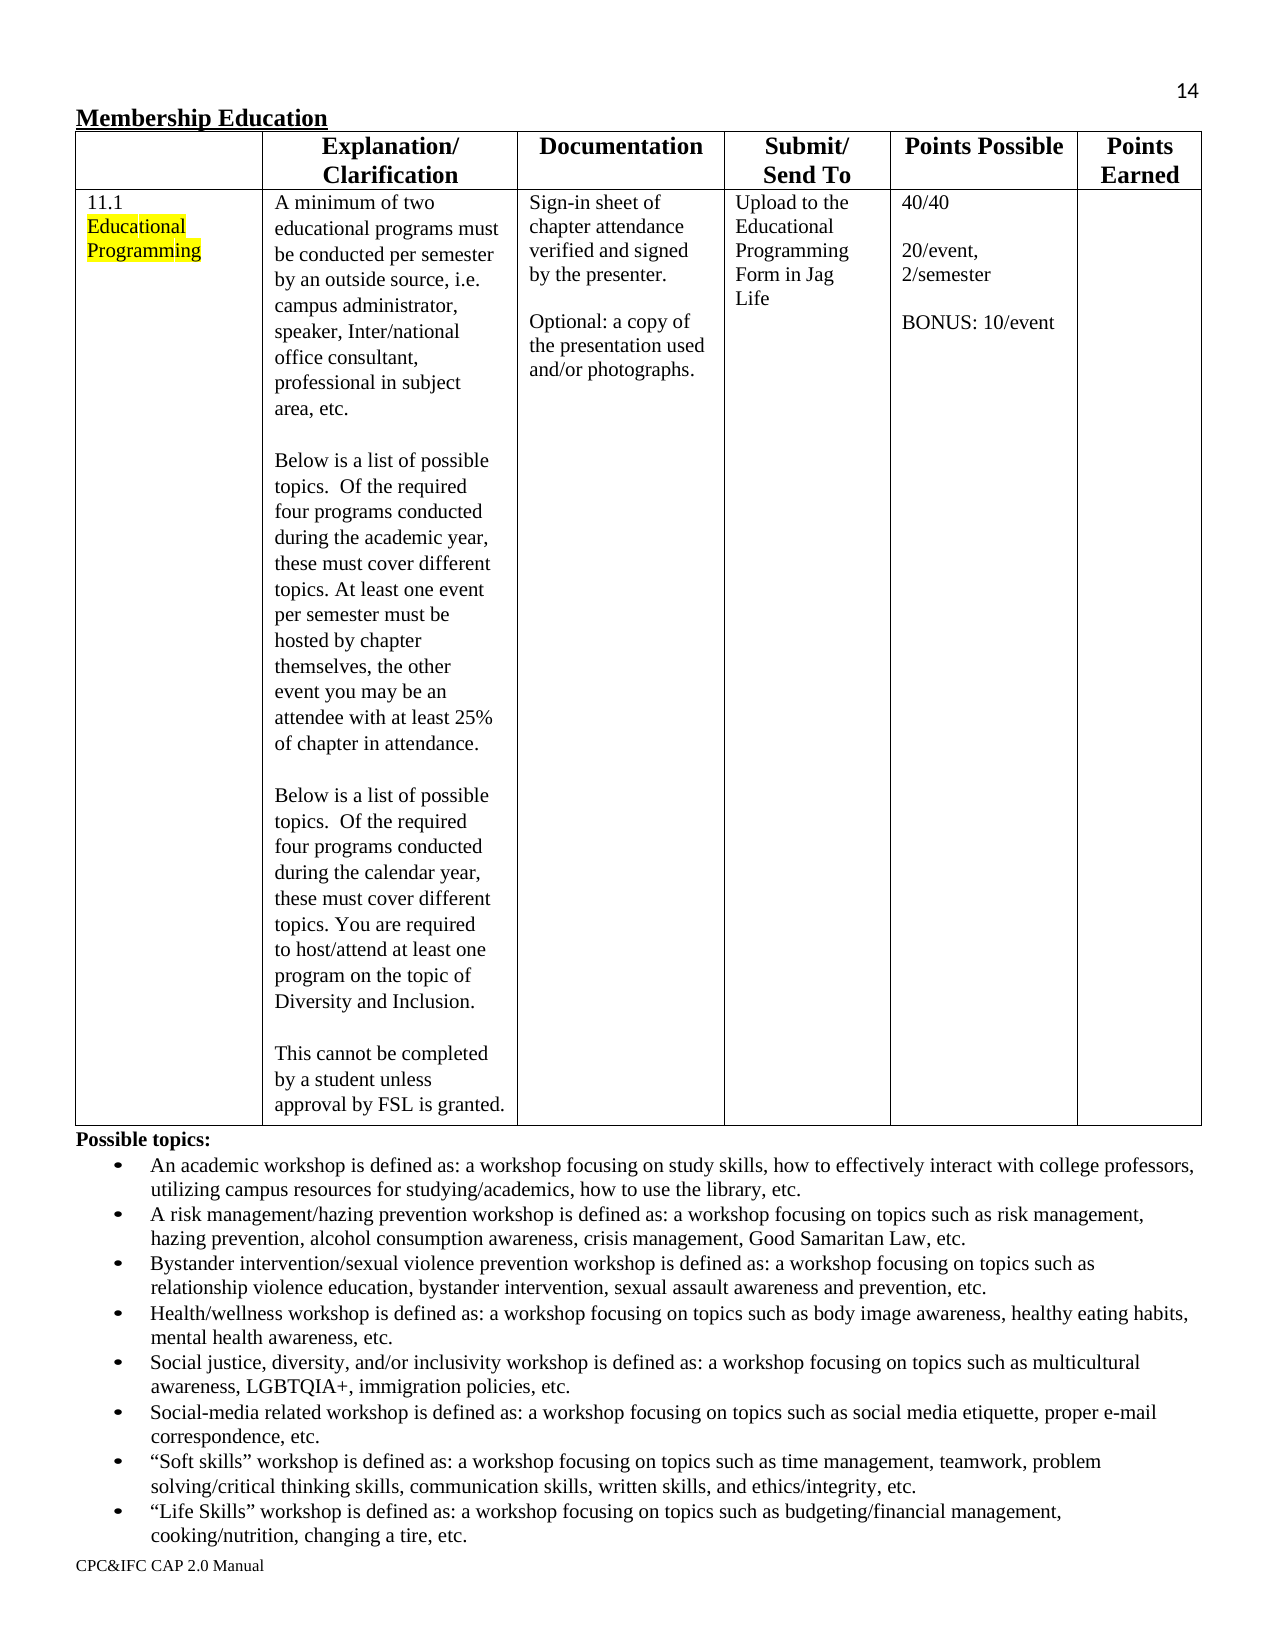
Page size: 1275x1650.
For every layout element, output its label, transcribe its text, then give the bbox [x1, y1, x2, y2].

text • Social-media related workshop is defined as: a workshop focusing on topics such as social media etiquette, proper e-mail correspondence, etc. [113, 1400, 1166, 1448]
text • Health/wellness workshop is defined as: a workshop focusing on topics such as body image awareness, healthy eating habits, mental health awareness, etc. [113, 1301, 1200, 1349]
text • “Life Skills” workshop is defined as: a workshop focusing on topics such as budgeting/financial management, cooking/nutrition, changing a tire, etc. [113, 1500, 1074, 1547]
table_header [76, 132, 262, 189]
text • Bystander intervention/sexual violence prevention workshop is defined as: a workshop focusing on topics such as relationship violence education, bystander intervention, sexual assault awareness and prevention, etc. [113, 1251, 1104, 1299]
table_header Explanation/ Clarification [263, 132, 517, 189]
table_cell Sign-in sheet of chapter attendance verified and signed by the presenter. Optional: a copy of the presentation used and/or photographs. [518, 190, 724, 1125]
table_cell [1078, 190, 1201, 1125]
text Membership Education [76, 102, 1217, 131]
text • “Soft skills” workshop is defined as: a workshop focusing on topics such as time management, teamwork, problem solving/critical thinking skills, communication skills, written skills, and ethics/integrity, etc. [113, 1449, 1114, 1498]
table_cell 11.1 Educational Programming [76, 190, 262, 1125]
table_header Submit/ Send To [725, 132, 890, 189]
table_header Documentation [518, 132, 724, 189]
table_header Points Earned [1078, 132, 1201, 189]
text • A risk management/hazing prevention workshop is defined as: a workshop focusing on topics such as risk management, hazing prevention, alcohol consumption awareness, crisis management, Good Samaritan Law, etc. [113, 1202, 1157, 1250]
table_cell Upload to the Educational Programming Form in Jag Life [725, 190, 890, 1125]
table_cell 40/40 20/event, 2/semester BONUS: 10/event [891, 190, 1077, 1125]
text • Social justice, diversity, and/or inclusivity workshop is defined as: a workshop focusing on topics such as multicultural awareness, LGBTQIA+, immigration policies, etc. [113, 1350, 1149, 1398]
table_cell A minimum of two educational programs must be conducted per semester by an outside source, i.e. campus administrator, speaker, Inter/national office consultant, professional in subject area, etc. Below is a list of possible topics. Of the required four programs conducted during the academic year, these must cover different topics. At least one event per semester must be hosted by chapter themselves, the other event you may be an attendee with at least 25% of chapter in attendance. Below is a list of possible topics. Of the required four programs conducted during the calendar year, these must cover different topics. You are required to host/attend at least one program on the topic of Diversity and Inclusion. This cannot be completed by a student unless approval by FSL is granted. [263, 190, 517, 1125]
table_header Points Possible [891, 132, 1077, 189]
text Possible topics: [76, 1127, 1217, 1151]
text • An academic workshop is defined as: a workshop focusing on study skills, how to effectively interact with college professors, utilizing campus resources for studying/academics, how to use the library, etc. [113, 1152, 1206, 1201]
